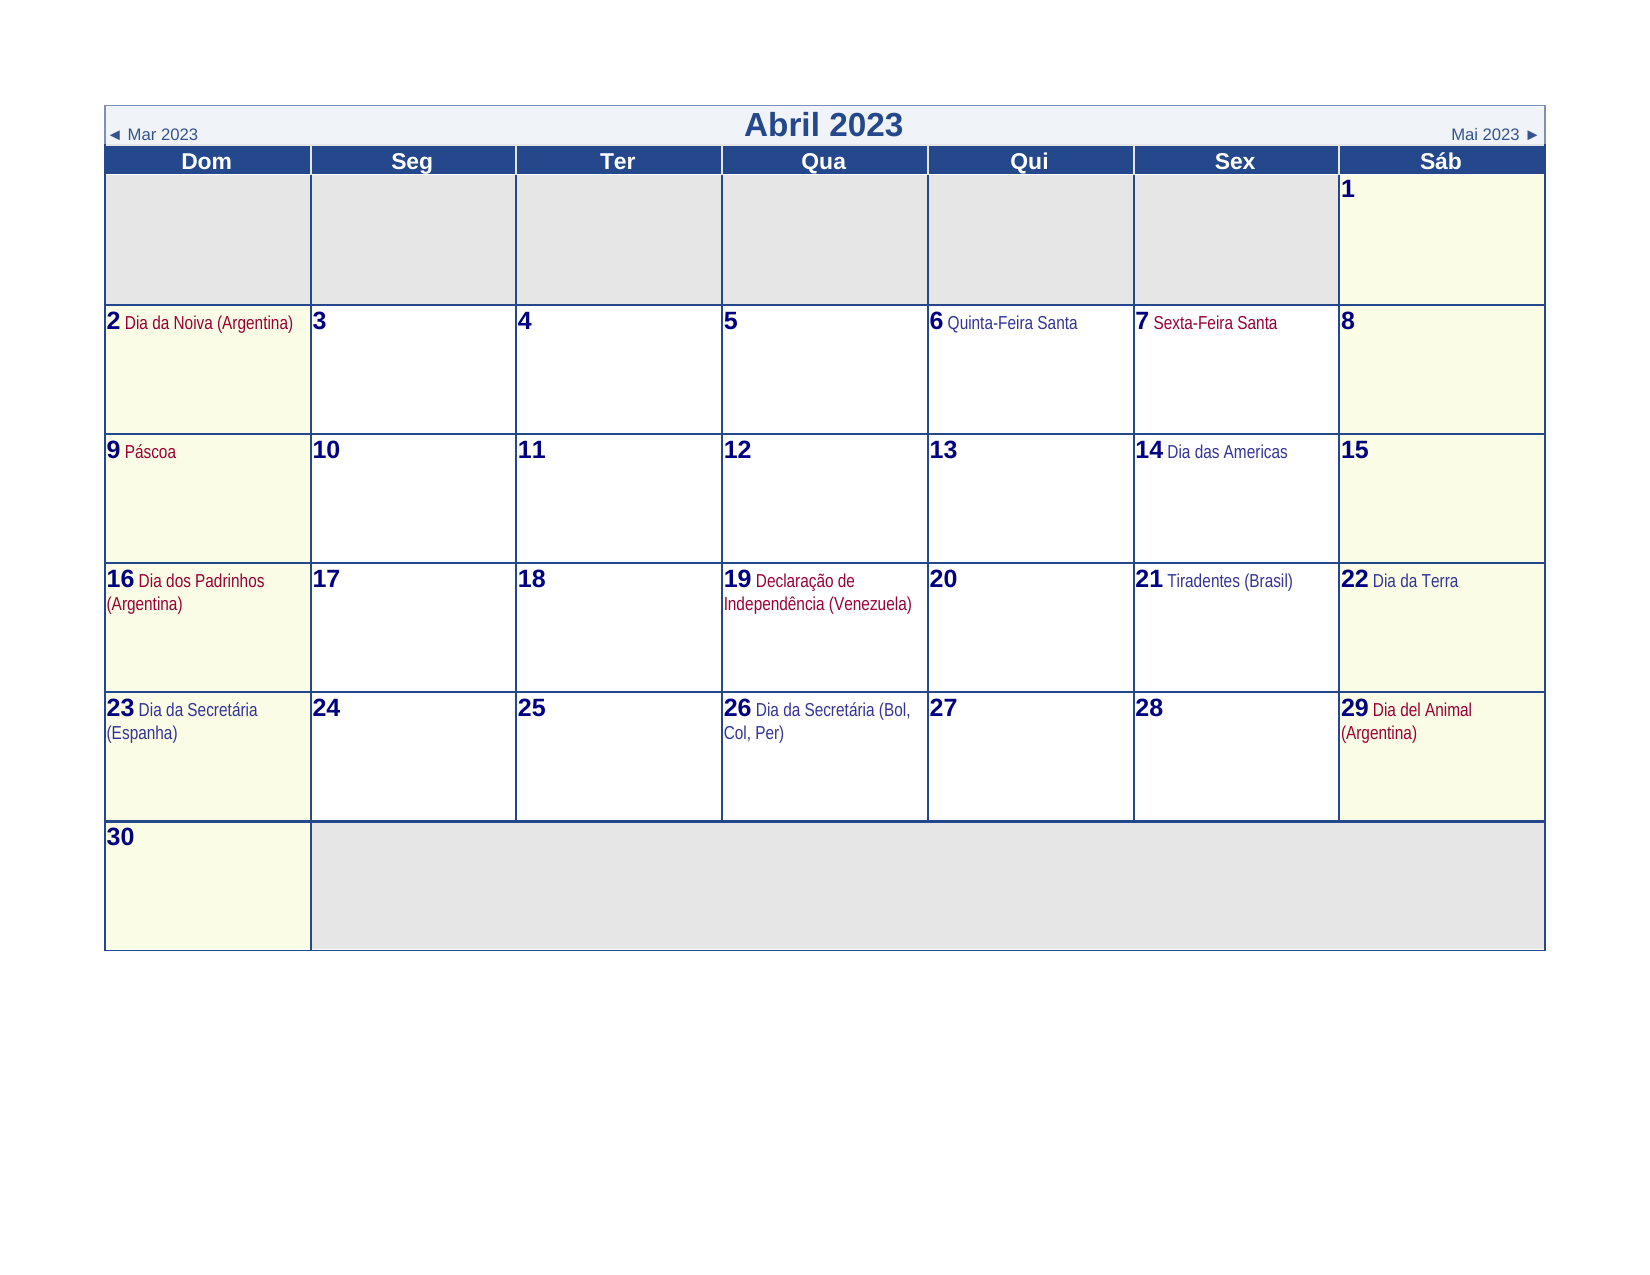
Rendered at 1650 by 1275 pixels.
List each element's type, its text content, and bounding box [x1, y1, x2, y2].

table_cell [929, 175, 1133, 304]
table_cell 30 [106, 823, 310, 949]
table_cell Dom [106, 146, 310, 174]
table_cell 26 Dia da Secretária (Bol, Col, Per) [723, 693, 927, 820]
table_cell 19 Declaração de Independência (Venezuela) [723, 564, 927, 691]
table_header Abril 2023 [311, 106, 1339, 144]
table_cell 9 Páscoa [106, 435, 310, 562]
table_cell 11 [517, 435, 721, 562]
table_cell 8 [1340, 306, 1544, 433]
table_cell 16 Dia dos Padrinhos (Argentina) [106, 564, 310, 691]
table_cell 12 [723, 435, 927, 562]
table_cell 18 [517, 564, 721, 691]
table_cell 22 Dia da Terra [1340, 564, 1544, 691]
table_cell [312, 823, 1544, 949]
table_cell 21 Tiradentes (Brasil) [1135, 564, 1338, 691]
table_cell 24 [312, 693, 515, 820]
table_cell 4 [517, 306, 721, 433]
table_cell 20 [929, 564, 1133, 691]
table_cell 10 [312, 435, 515, 562]
table_cell 27 [929, 693, 1133, 820]
table_cell 29 Dia del Animal (Argentina) [1340, 693, 1544, 820]
table_cell Ter [517, 146, 721, 174]
table_cell Sex [1135, 146, 1338, 174]
table_cell Qua [723, 146, 927, 174]
table_header Mai 2023 ► [1339, 106, 1544, 144]
table_cell [723, 175, 927, 304]
table_cell [1135, 175, 1338, 304]
table_cell [106, 175, 310, 304]
table_cell 15 [1340, 435, 1544, 562]
table_cell 5 [723, 306, 927, 433]
table_cell [517, 175, 721, 304]
table_cell 1 [1340, 175, 1544, 304]
table_cell Sáb [1340, 146, 1544, 174]
table_header ◄ Mar 2023 [106, 106, 311, 144]
table_cell [312, 175, 515, 304]
table_cell 28 [1135, 693, 1338, 820]
table_cell 7 Sexta-Feira Santa [1135, 306, 1338, 433]
table_cell 23 Dia da Secretária (Espanha) [106, 693, 310, 820]
table_cell 14 Dia das Americas [1135, 435, 1338, 562]
table_cell Qui [929, 146, 1133, 174]
table_cell Seg [312, 146, 515, 174]
table_cell 2 Dia da Noiva (Argentina) [106, 306, 310, 433]
table_cell 25 [517, 693, 721, 820]
table_cell 6 Quinta-Feira Santa [929, 306, 1133, 433]
table_cell 17 [312, 564, 515, 691]
table_cell 13 [929, 435, 1133, 562]
table_cell 3 [312, 306, 515, 433]
